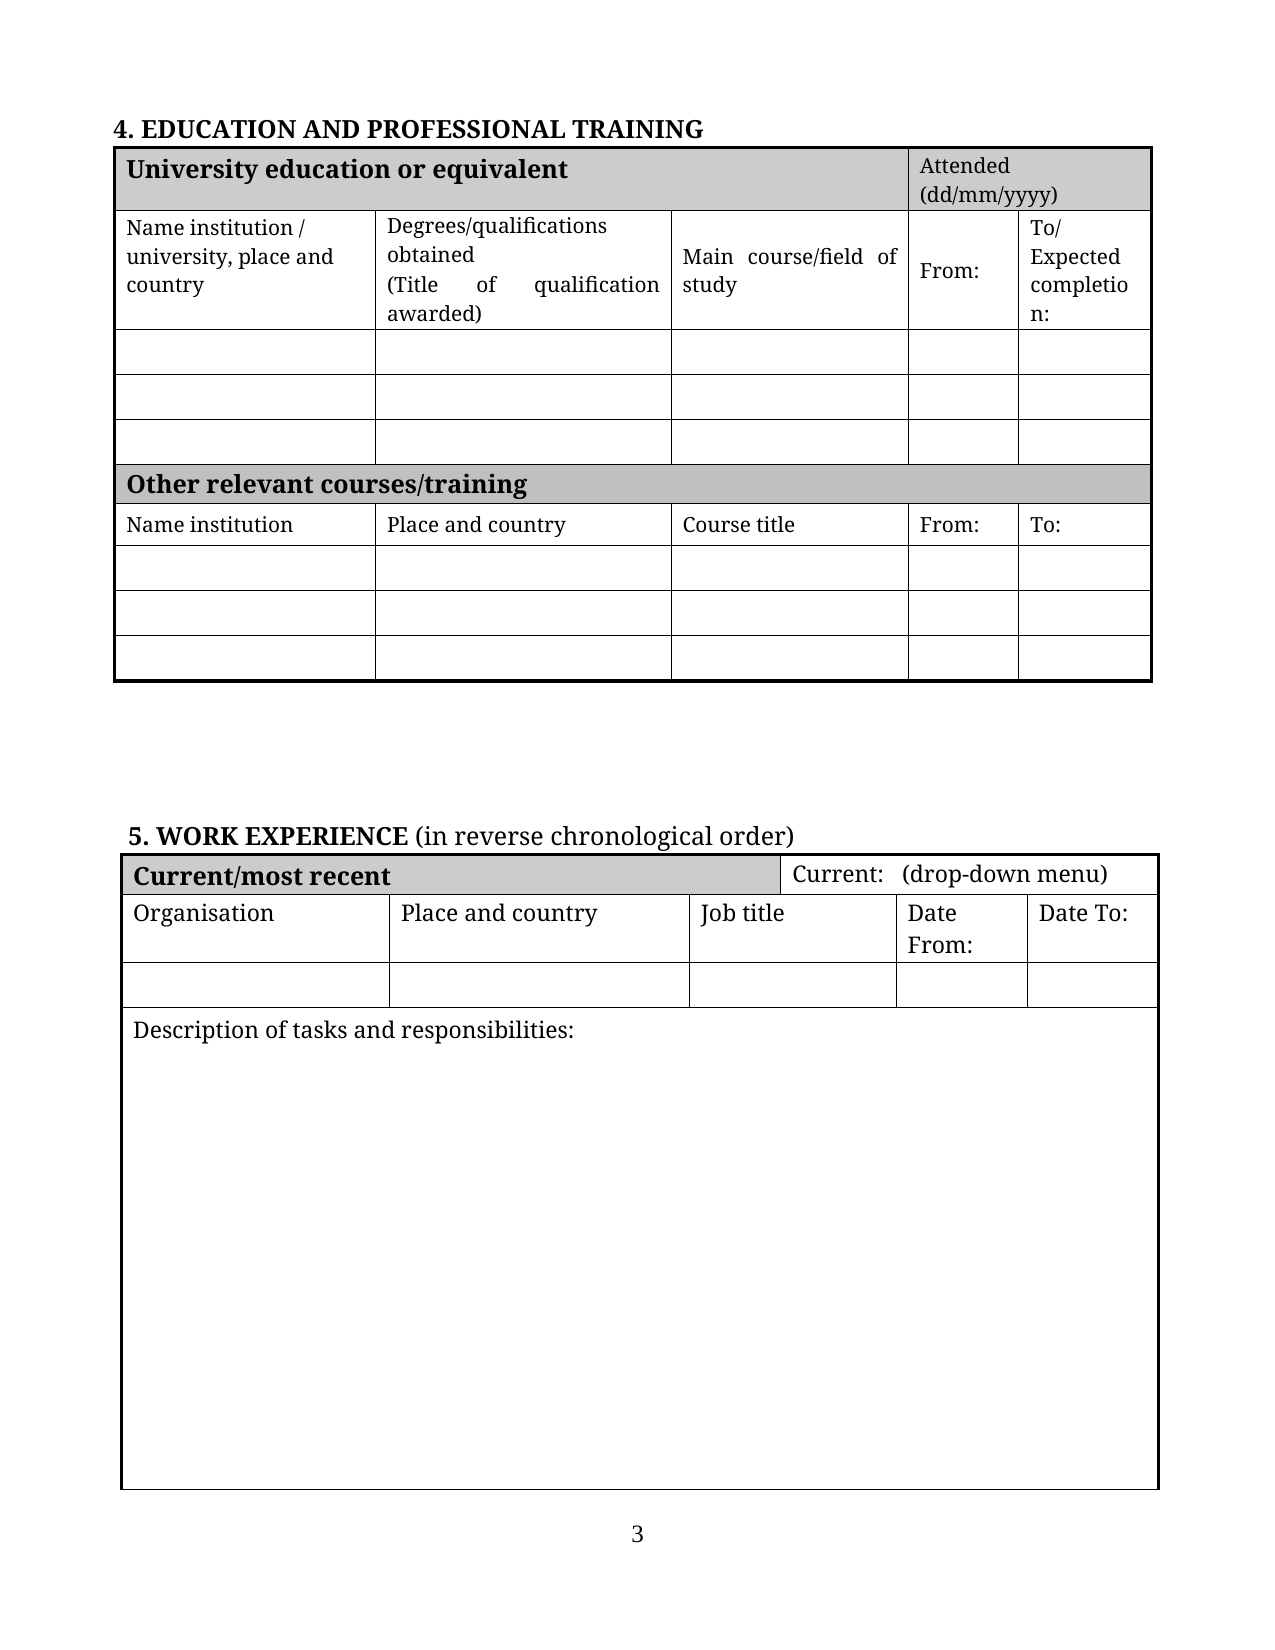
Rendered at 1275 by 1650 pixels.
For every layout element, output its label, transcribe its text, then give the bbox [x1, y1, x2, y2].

table_cell [390, 963, 689, 1007]
table_cell [123, 963, 389, 1007]
text 5. WORK EXPERIENCE (in reverse chronological order) [128, 819, 1088, 853]
table_cell [690, 963, 896, 1007]
table_cell Organisation [123, 895, 389, 962]
table_cell [897, 963, 1027, 1007]
table_header Current: (drop-down menu) [781, 856, 1157, 894]
table_cell [1028, 963, 1157, 1007]
table_cell Job title [690, 895, 896, 962]
table_cell Date To: [1028, 895, 1157, 962]
table_cell Date From: [897, 895, 1027, 962]
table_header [106, 112, 1161, 683]
table_header Current/most recent [123, 856, 780, 894]
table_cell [123, 1008, 1157, 1489]
table_cell Place and country [390, 895, 689, 962]
